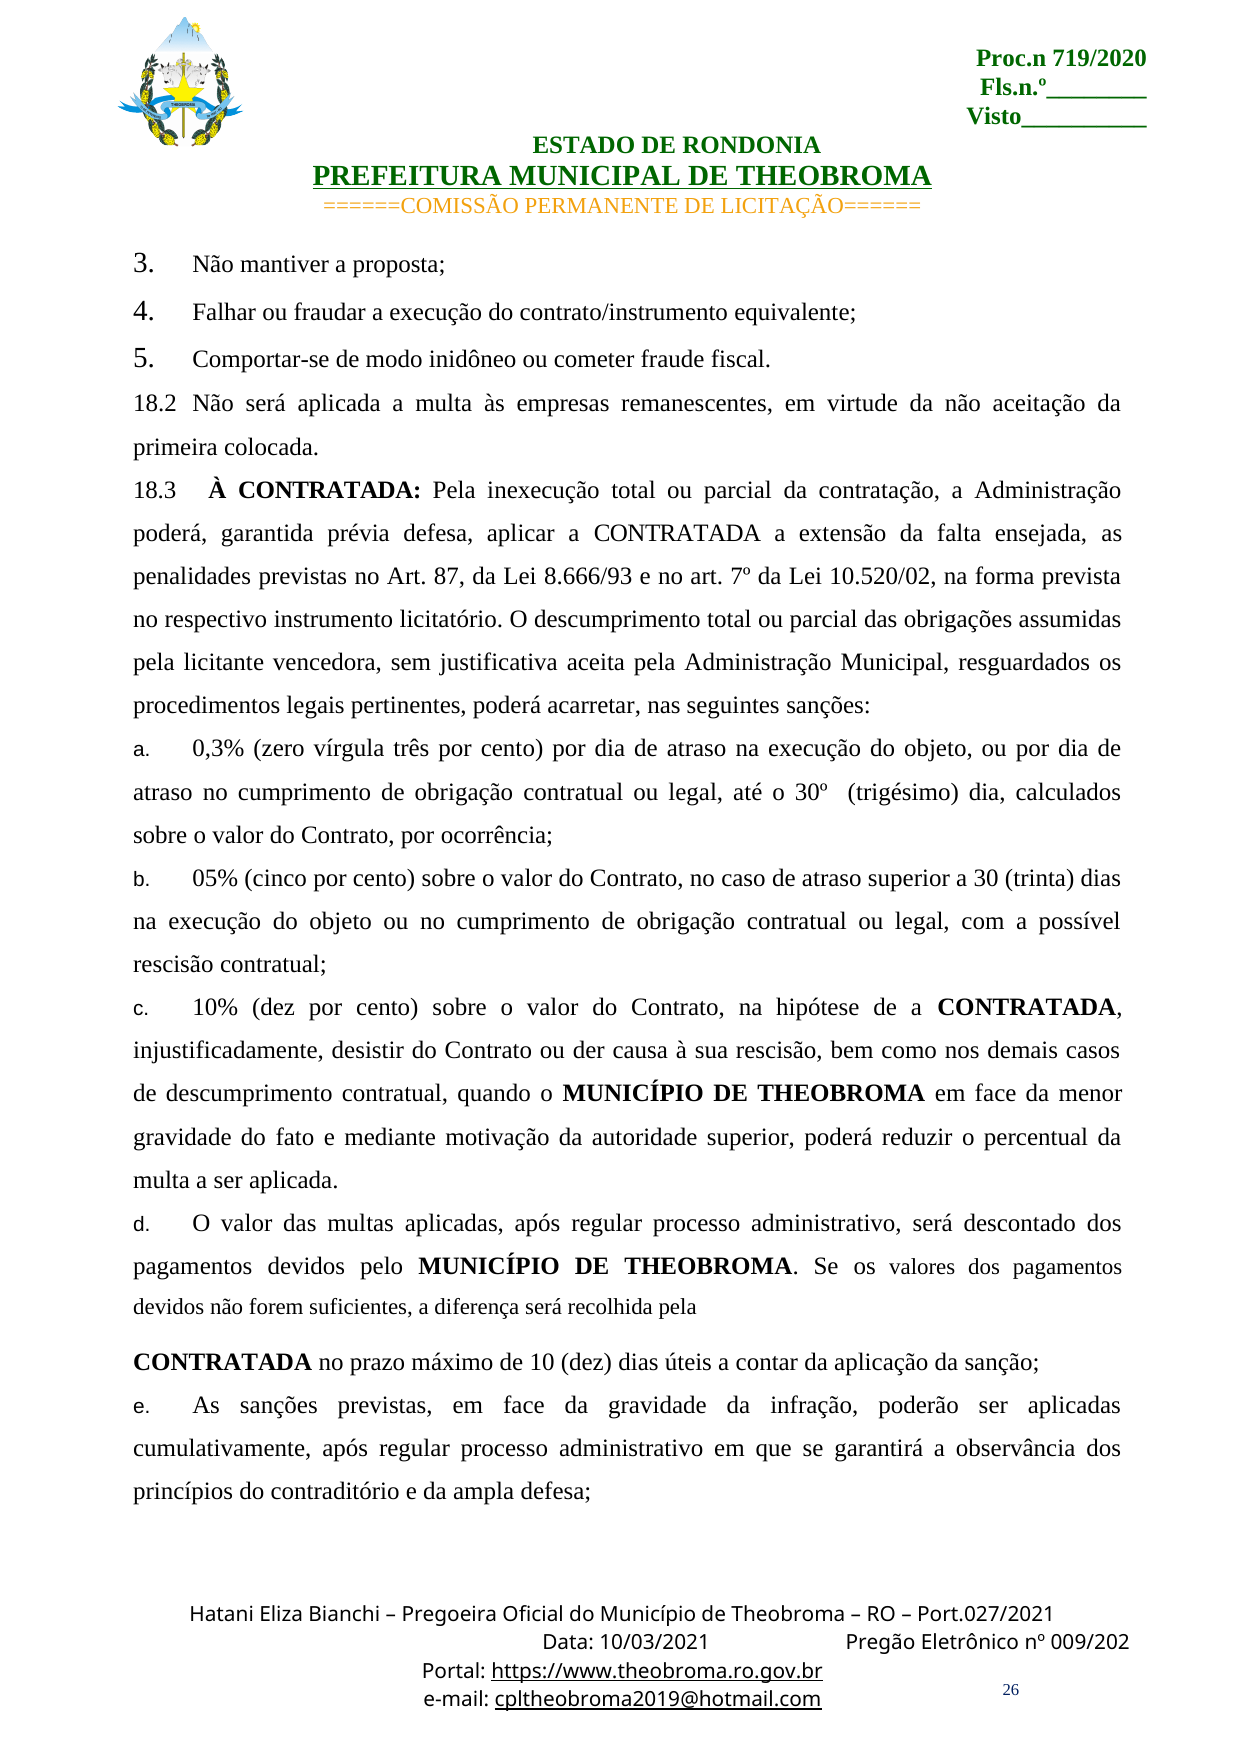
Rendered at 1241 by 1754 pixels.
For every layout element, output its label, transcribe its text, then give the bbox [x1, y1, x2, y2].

list O valor das multas aplicadas, após regular processo administrativo, será descontado dos pagamentos devidos pelo MUNICÍPIO DE THEOBROMA. Se os valores dos pagamentos devidos não forem suficientes, a diferença será recolhida pela [133, 1208, 1123, 1319]
list Falhar ou fraudar a execução do contrato/instrumento equivalente; [133, 293, 1146, 326]
list Não mantiver a proposta; [133, 245, 1146, 278]
list Comportar-se de modo inidôneo ou cometer fraude fiscal. [133, 341, 1146, 374]
list Não será aplicada a multa às empresas remanescentes, em virtude da não aceitação da primeira colocada. [133, 388, 1122, 460]
list 10% (dez por cento) sobre o valor do Contrato, na hipótese de a CONTRATADA, injustificadamente, desistir do Contrato ou der causa à sua rescisão, bem como nos demais casos de descumprimento contratual, quando o MUNICÍPIO DE THEOBROMA em face da menor gravidade do fato e mediante motivação da autoridade superior, poderá reduzir o percentual da multa a ser aplicada. [133, 992, 1122, 1193]
list 0,3% (zero vírgula três por cento) por dia de atraso na execução do objeto, ou por dia de atraso no cumprimento de obrigação contratual ou legal, até o 30º (trigésimo) dia, calculados sobre o valor do Contrato, por ocorrência; [133, 733, 1122, 848]
list 05% (cinco por cento) sobre o valor do Contrato, no caso de atraso superior a 30 (trinta) dias na execução do objeto ou no cumprimento de obrigação contratual ou legal, com a possível rescisão contratual; [133, 863, 1122, 978]
list À CONTRATADA: Pela inexecução total ou parcial da contratação, a Administração poderá, garantida prévia defesa, aplicar a CONTRATADA a extensão da falta ensejada, as penalidades previstas no Art. 87, da Lei 8.666/93 e no art. 7º da Lei 10.520/02, na forma prevista no respectivo instrumento licitatório. O descumprimento total ou parcial das obrigações assumidas pela licitante vencedora, sem justificativa aceita pela Administração Municipal, resguardados os procedimentos legais pertinentes, poderá acarretar, nas seguintes sanções: [133, 475, 1122, 719]
text CONTRATADA no prazo máximo de 10 (dez) dias úteis a contar da aplicação da sanção; [133, 1347, 1146, 1376]
list As sanções previstas, em face da gravidade da infração, poderão ser aplicadas cumulativamente, após regular processo administrativo em que se garantirá a observância dos princípios do contraditório e da ampla defesa; [133, 1390, 1122, 1505]
